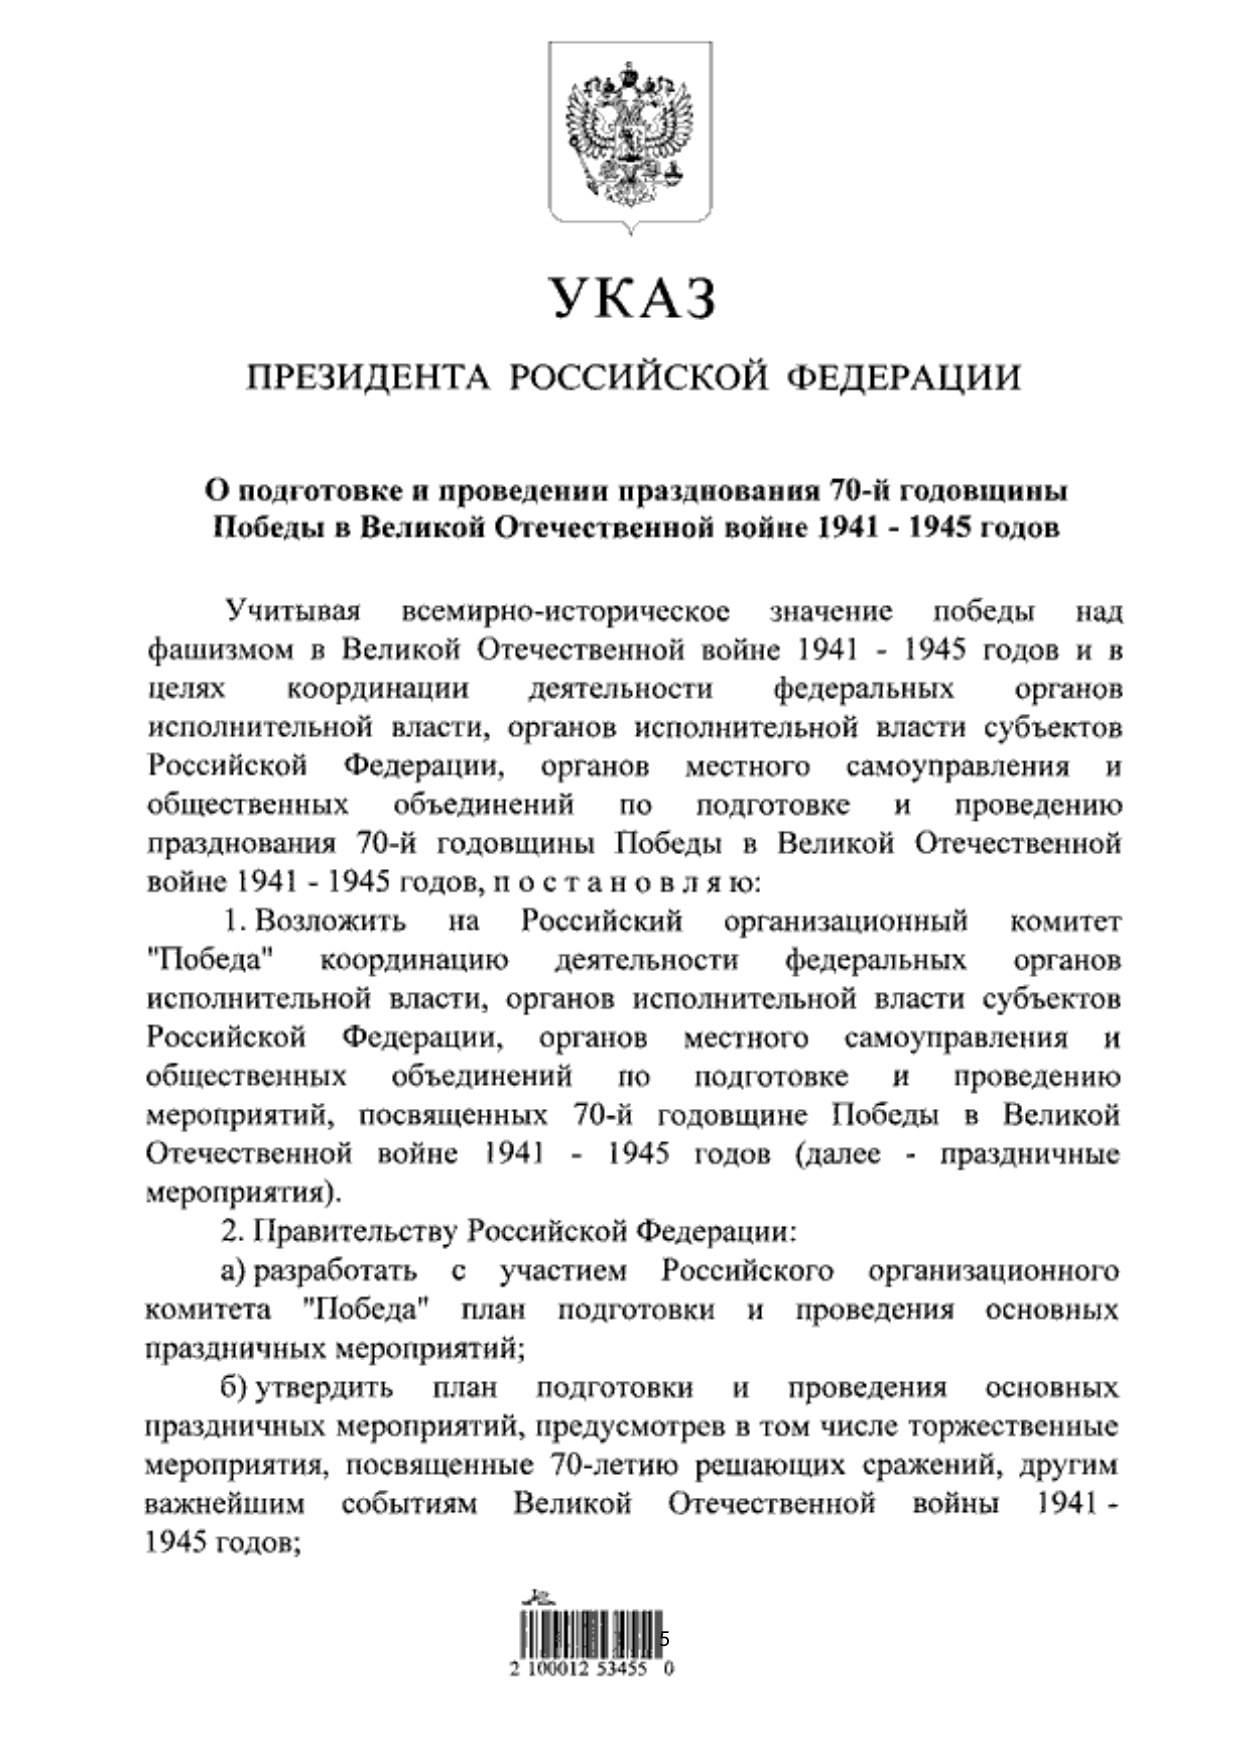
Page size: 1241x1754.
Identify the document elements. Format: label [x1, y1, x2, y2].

picture [129, 29, 1153, 1693]
